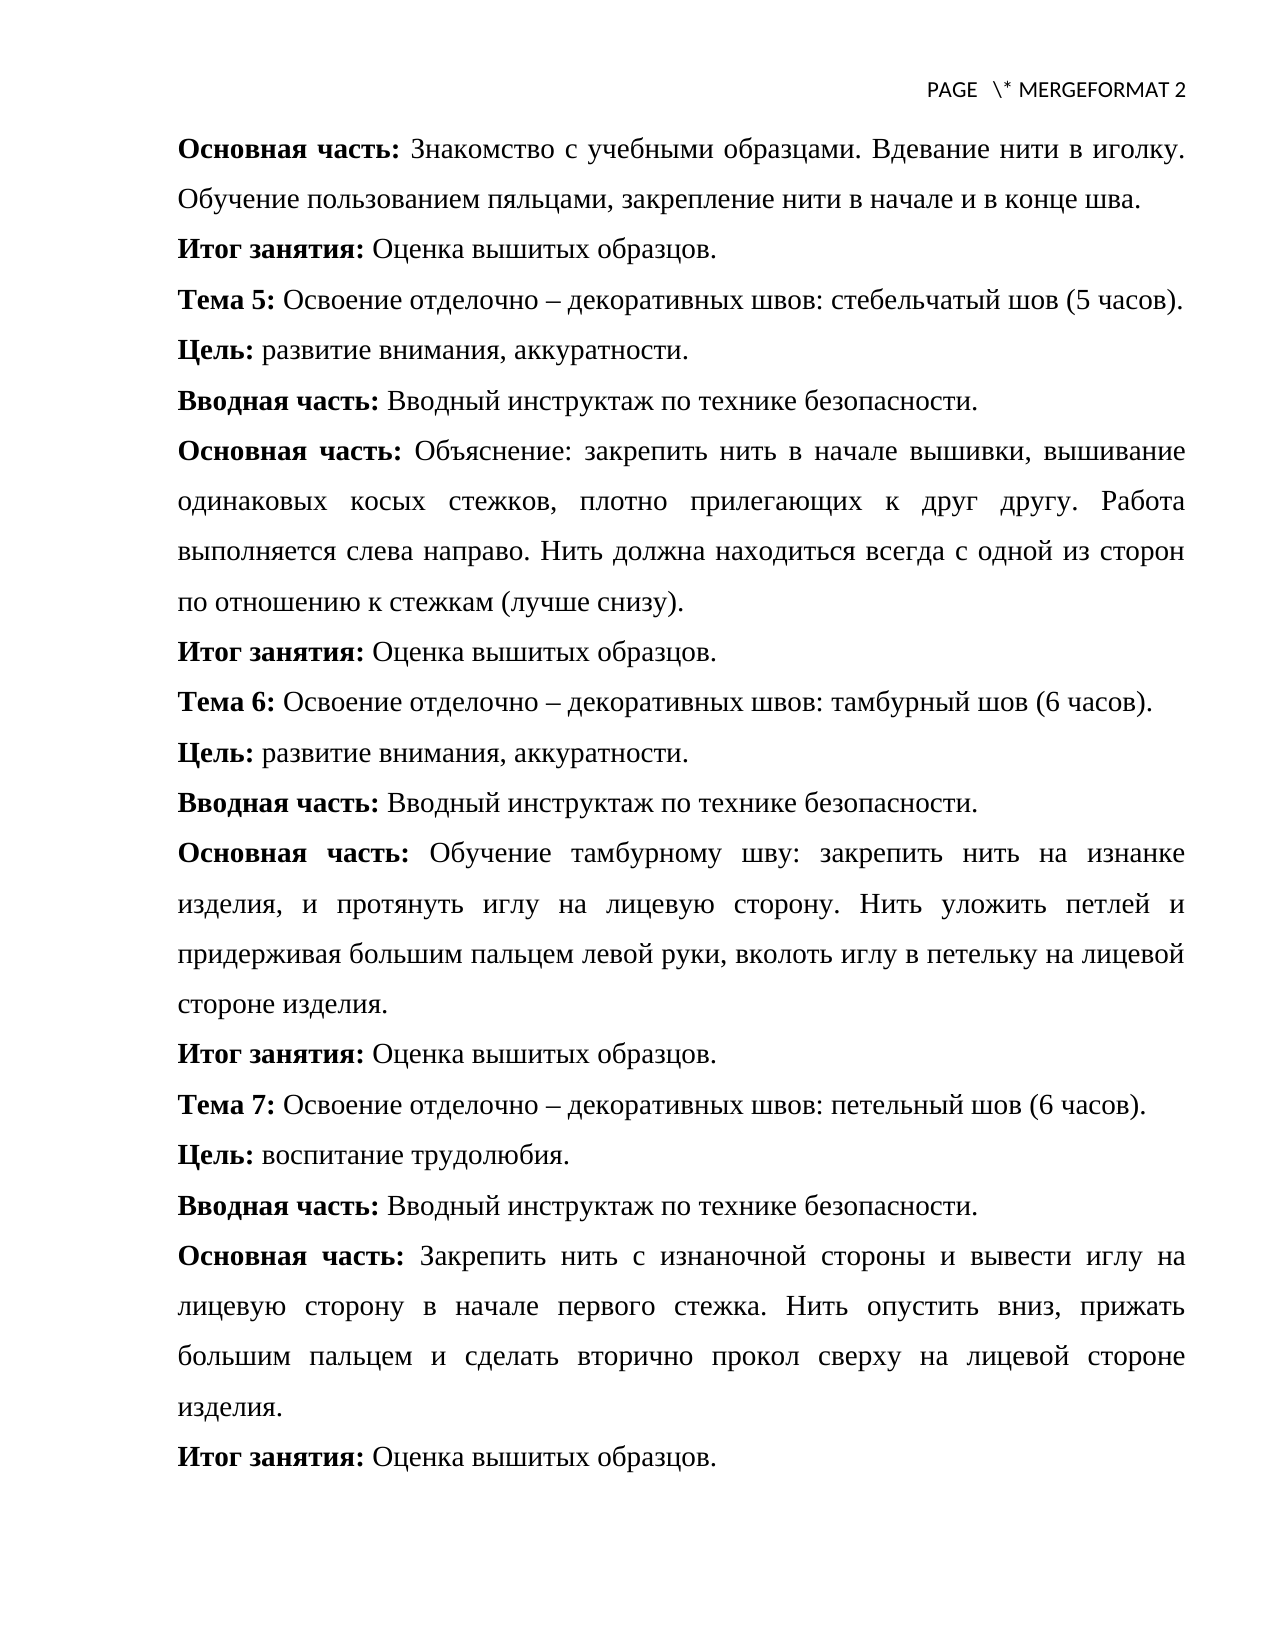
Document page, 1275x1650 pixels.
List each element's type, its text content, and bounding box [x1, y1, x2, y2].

text Итог занятия: Оценка вышитых образцов. [177, 634, 1186, 668]
text Основная часть: Объяснение: закрепить нить в начале вышивки, вышивание одинаковых косых стежков, плотно прилегающих к друг другу. Работа выполняется слева направо. Нить должна находиться всегда с одной из сторон по отношению к стежкам (лучше снизу). [177, 433, 1186, 617]
text Тема 7: Освоение отделочно – декоративных швов: петельный шов (6 часов). [177, 1087, 1186, 1121]
text Тема 5: Освоение отделочно – декоративных швов: стебельчатый шов (5 часов). [177, 282, 1186, 316]
text Цель: развитие внимания, аккуратности. [177, 735, 1186, 768]
text Тема 6: Освоение отделочно – декоративных швов: тамбурный шов (6 часов). [177, 684, 1186, 718]
text Вводная часть: Вводный инструктаж по технике безопасности. [177, 785, 1186, 819]
text Основная часть: Закрепить нить с изнаночной стороны и вывести иглу на лицевую сторону в начале первого стежка. Нить опустить вниз, прижать большим пальцем и сделать вторично прокол сверху на лицевой стороне изделия. [177, 1238, 1186, 1422]
text Цель: воспитание трудолюбия. [177, 1137, 1186, 1171]
text Цель: развитие внимания, аккуратности. [177, 332, 1186, 366]
text Вводная часть: Вводный инструктаж по технике безопасности. [177, 383, 1186, 416]
text Основная часть: Обучение тамбурному шву: закрепить нить на изнанке изделия, и протянуть иглу на лицевую сторону. Нить уложить петлей и придерживая большим пальцем левой руки, вколоть иглу в петельку на лицевой стороне изделия. [177, 835, 1186, 1020]
text Итог занятия: Оценка вышитых образцов. [177, 1037, 1186, 1070]
text Итог занятия: Оценка вышитых образцов. [177, 1439, 1186, 1473]
text Вводная часть: Вводный инструктаж по технике безопасности. [177, 1188, 1186, 1221]
text Основная часть: Знакомство с учебными образцами. Вдевание нити в иголку. Обучение пользованием пяльцами, закрепление нити в начале и в конце шва. [177, 131, 1186, 215]
text Итог занятия: Оценка вышитых образцов. [177, 232, 1186, 265]
